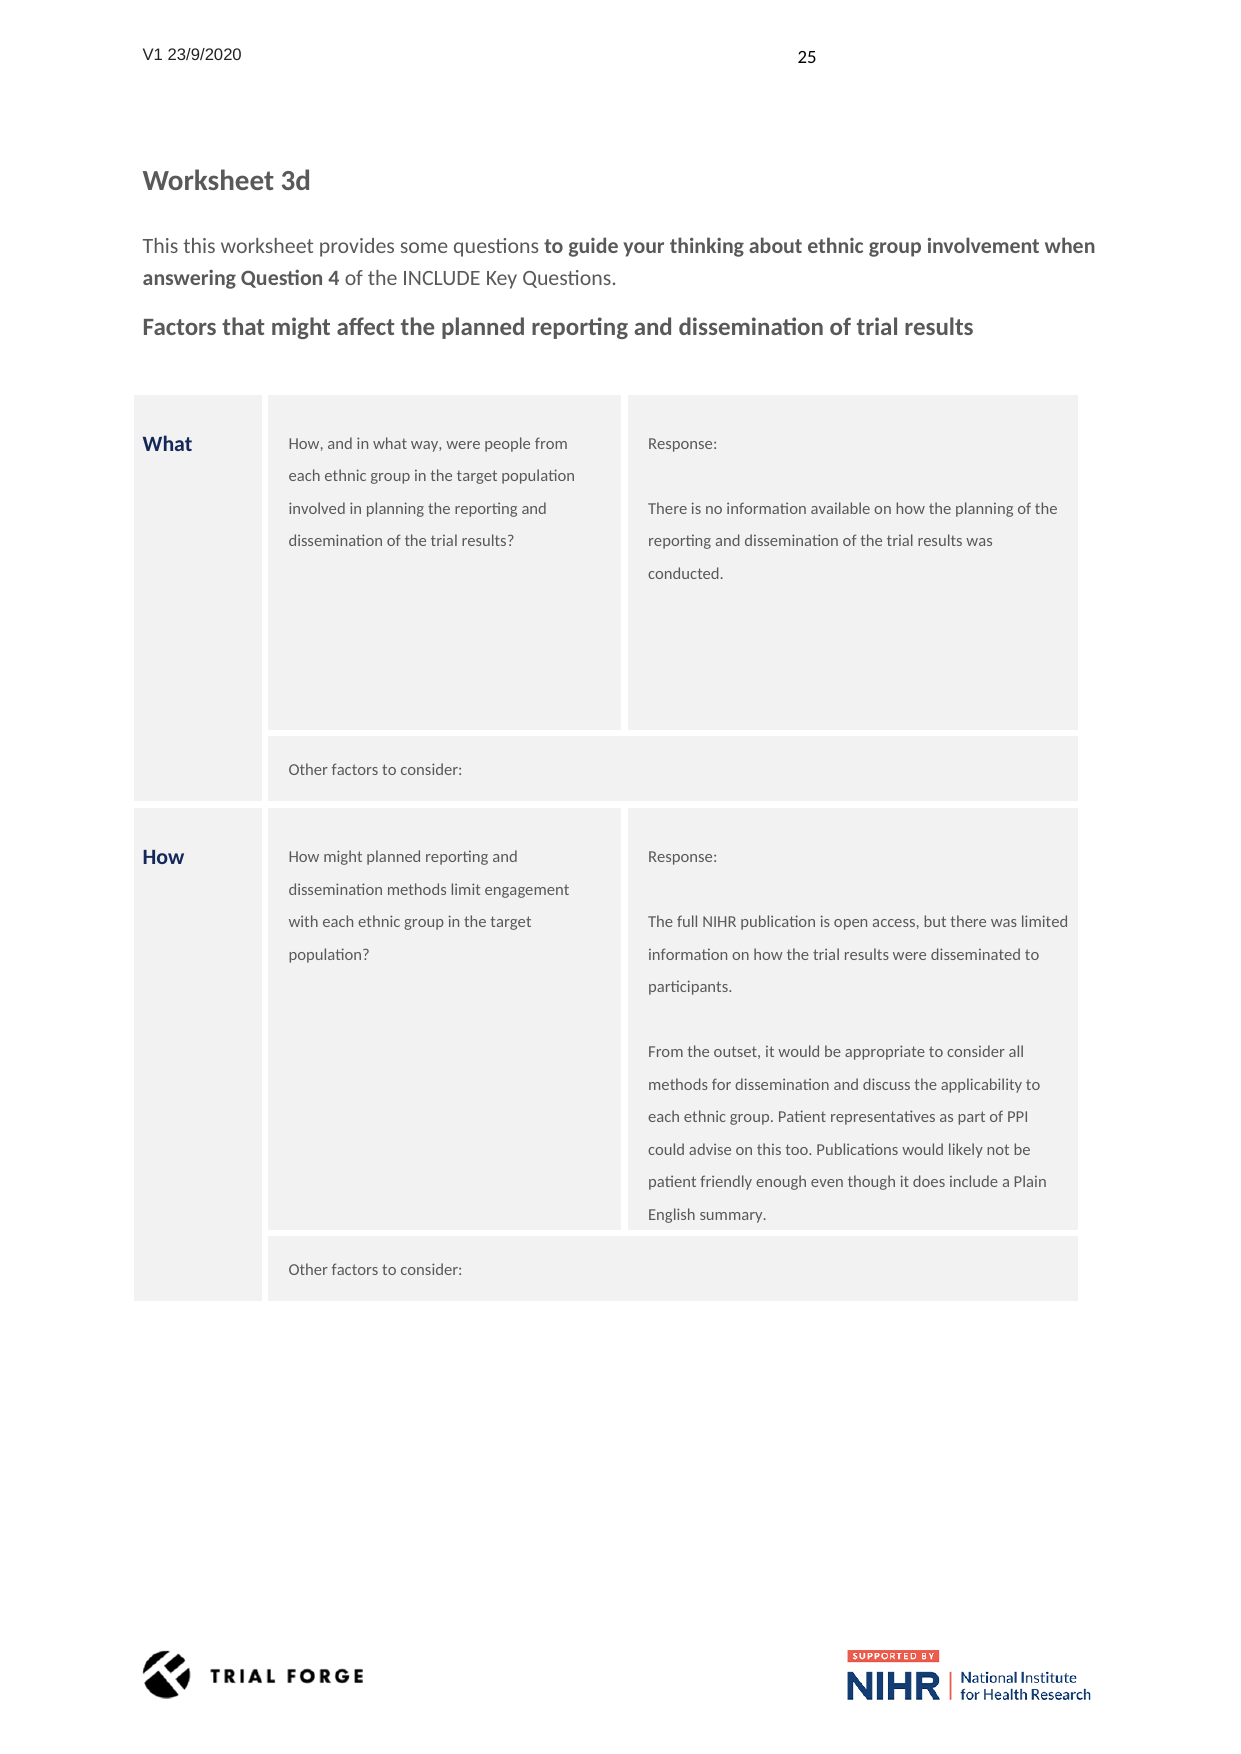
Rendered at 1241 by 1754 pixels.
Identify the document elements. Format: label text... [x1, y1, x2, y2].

table_cell Response: The full NIHR publication is open access, but there was limited information on how the trial results were disseminated to participants. From the outset, it would be appropriate to consider all methods for dissemination and discuss the applicability to each ethnic group. Patient representatives as part of PPI could advise on this too. Publications would likely not be patient friendly enough even though it does include a Plain English summary. [628, 808, 1078, 1230]
table_header Response: There is no information available on how the planning of the reporting and dissemination of the trial results was conducted. [628, 395, 1078, 730]
table_cell How might planned reporting and dissemination methods limit engagement with each ethnic group in the target population? [268, 808, 621, 1230]
picture [142, 1618, 1105, 1754]
table_header What [134, 395, 262, 801]
table_cell How [134, 808, 262, 1301]
text This this worksheet provides some questions to guide your thinking about ethnic group involvement when answering Question 4 of the INCLUDE Key Questions. [142, 229, 1098, 294]
text Worksheet 3d [142, 147, 1098, 212]
table_cell Other factors to consider: [268, 736, 1078, 801]
text Factors that might affect the planned reporting and dissemination of trial results [142, 311, 1098, 341]
table_header How, and in what way, were people from each ethnic group in the target population involved in planning the reporting and dissemination of the trial results? [268, 395, 621, 730]
table_cell Other factors to consider: [268, 1236, 1078, 1301]
